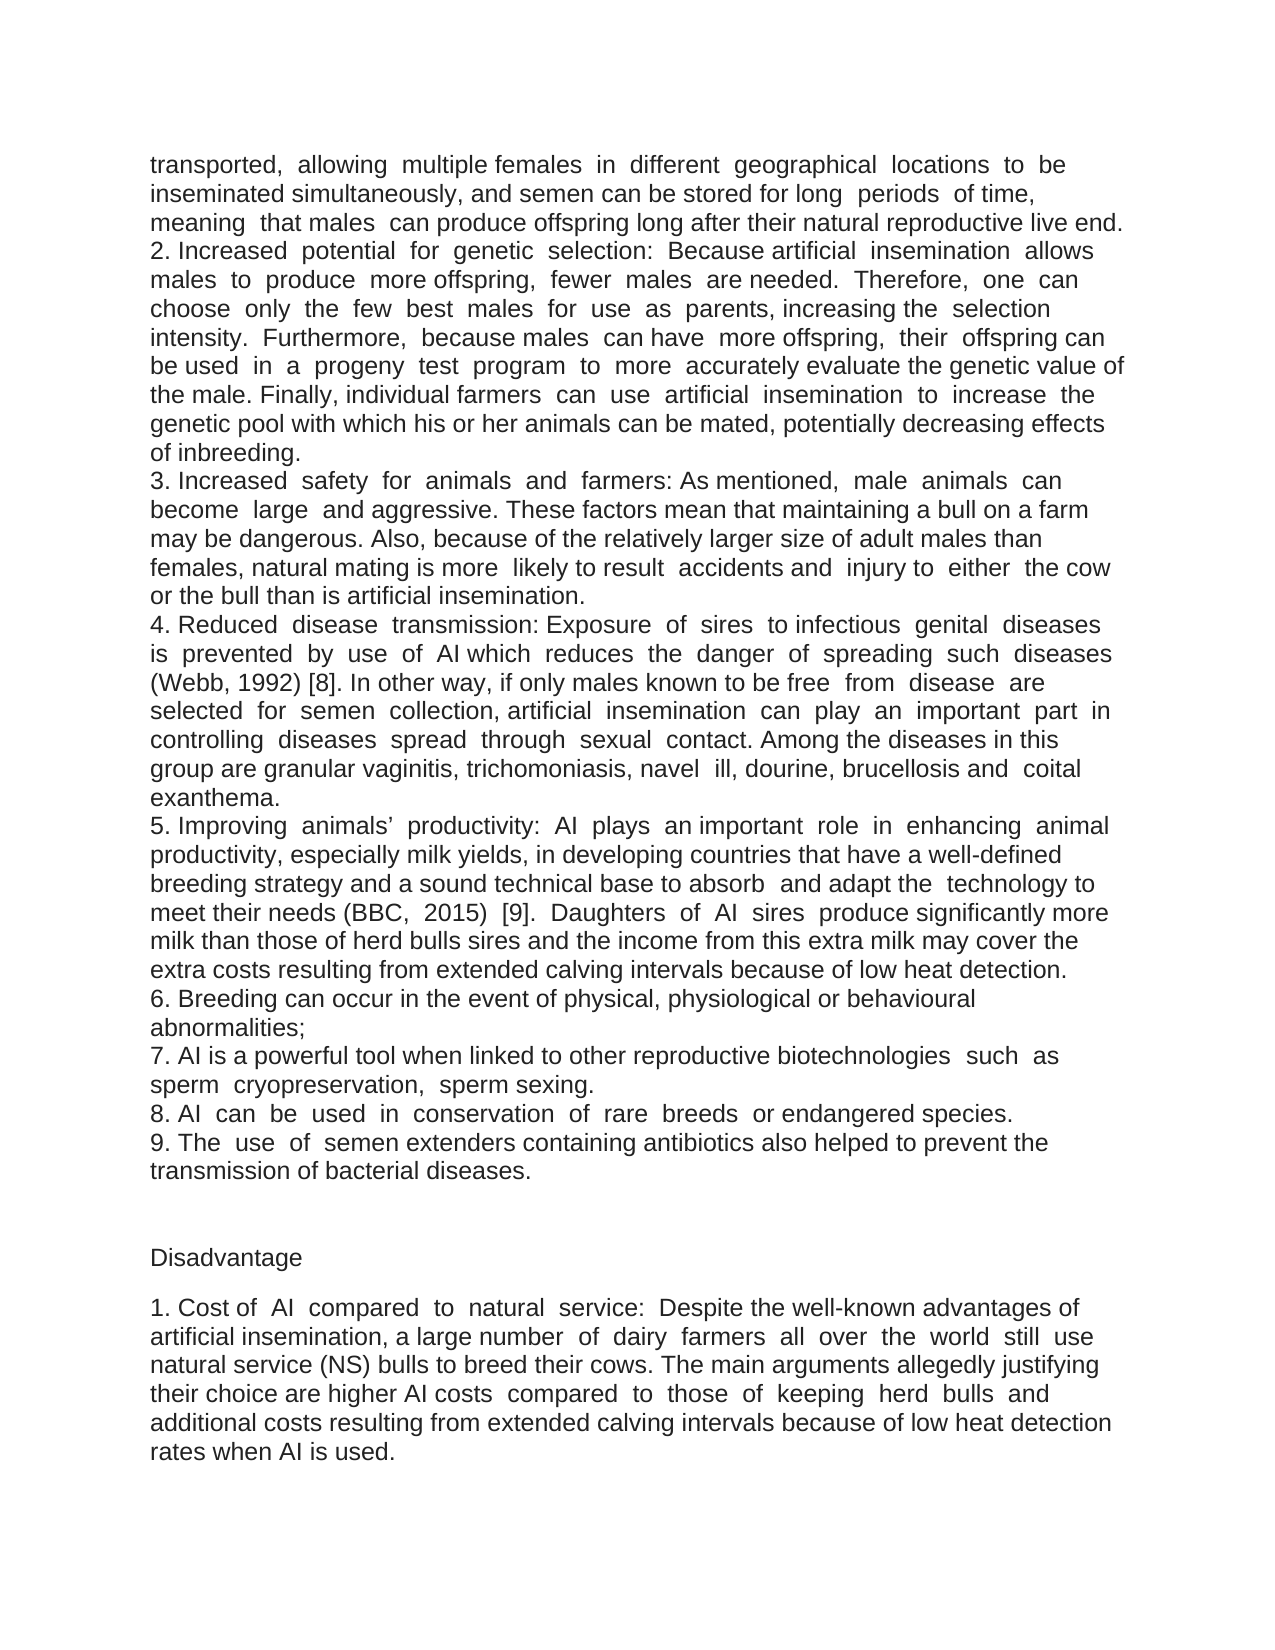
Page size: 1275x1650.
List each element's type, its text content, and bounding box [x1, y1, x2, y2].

text 3. Increased safety for animals and farmers: As mentioned, male animals can become large and aggressive. These factors mean that maintaining a bull on a farm may be dangerous. Also, because of the relatively larger size of adult males than females, natural mating is more likely to result accidents and injury to either the cow or the bull than is artificial insemination. [150, 466, 1125, 610]
text 5. Improving animals’ productivity: AI plays an important role in enhancing animal productivity, especially milk yields, in developing countries that have a well-defined breeding strategy and a sound technical base to absorb and adapt the technology to meet their needs (BBC, 2015) [9]. Daughters of AI sires produce significantly more milk than those of herd bulls sires and the income from this extra milk may cover the extra costs resulting from extended calving intervals because of low heat detection. [150, 811, 1125, 984]
text 7. AI is a powerful tool when linked to other reproductive biotechnologies such as sperm cryopreservation, sperm sexing. [150, 1041, 1125, 1099]
text 6. Breeding can occur in the event of physical, physiological or behavioural abnormalities; [150, 984, 1125, 1041]
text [150, 150, 1125, 236]
text 2. Increased potential for genetic selection: Because artificial insemination allows males to produce more offspring, fewer males are needed. Therefore, one can choose only the few best males for use as parents, increasing the selection intensity. Furthermore, because males can have more offspring, their offspring can be used in a progeny test program to more accurately evaluate the genetic value of the male. Finally, individual farmers can use artificial insemination to increase the genetic pool with which his or her animals can be mated, potentially decreasing effects of inbreeding. [150, 236, 1125, 466]
text 1. Cost of AI compared to natural service: Despite the well-known advantages of artificial insemination, a large number of dairy farmers all over the world still use natural service (NS) bulls to breed their cows. The main arguments allegedly justifying their choice are higher AI costs compared to those of keeping herd bulls and additional costs resulting from extended calving intervals because of low heat detection rates when AI is used. [150, 1293, 1125, 1465]
text 8. AI can be used in conservation of rare breeds or endangered species. [150, 1099, 1125, 1127]
text 4. Reduced disease transmission: Exposure of sires to infectious genital diseases is prevented by use of AI which reduces the danger of spreading such diseases (Webb, 1992) [8]. In other way, if only males known to be free from disease are selected for semen collection, artificial insemination can play an important part in controlling diseases spread through sexual contact. Among the diseases in this group are granular vaginitis, trichomoniasis, navel ill, dourine, brucellosis and coital exanthema. [150, 610, 1125, 811]
text Disadvantage [150, 1242, 1125, 1271]
text 9. The use of semen extenders containing antibiotics also helped to prevent the transmission of bacterial diseases. [150, 1127, 1125, 1185]
